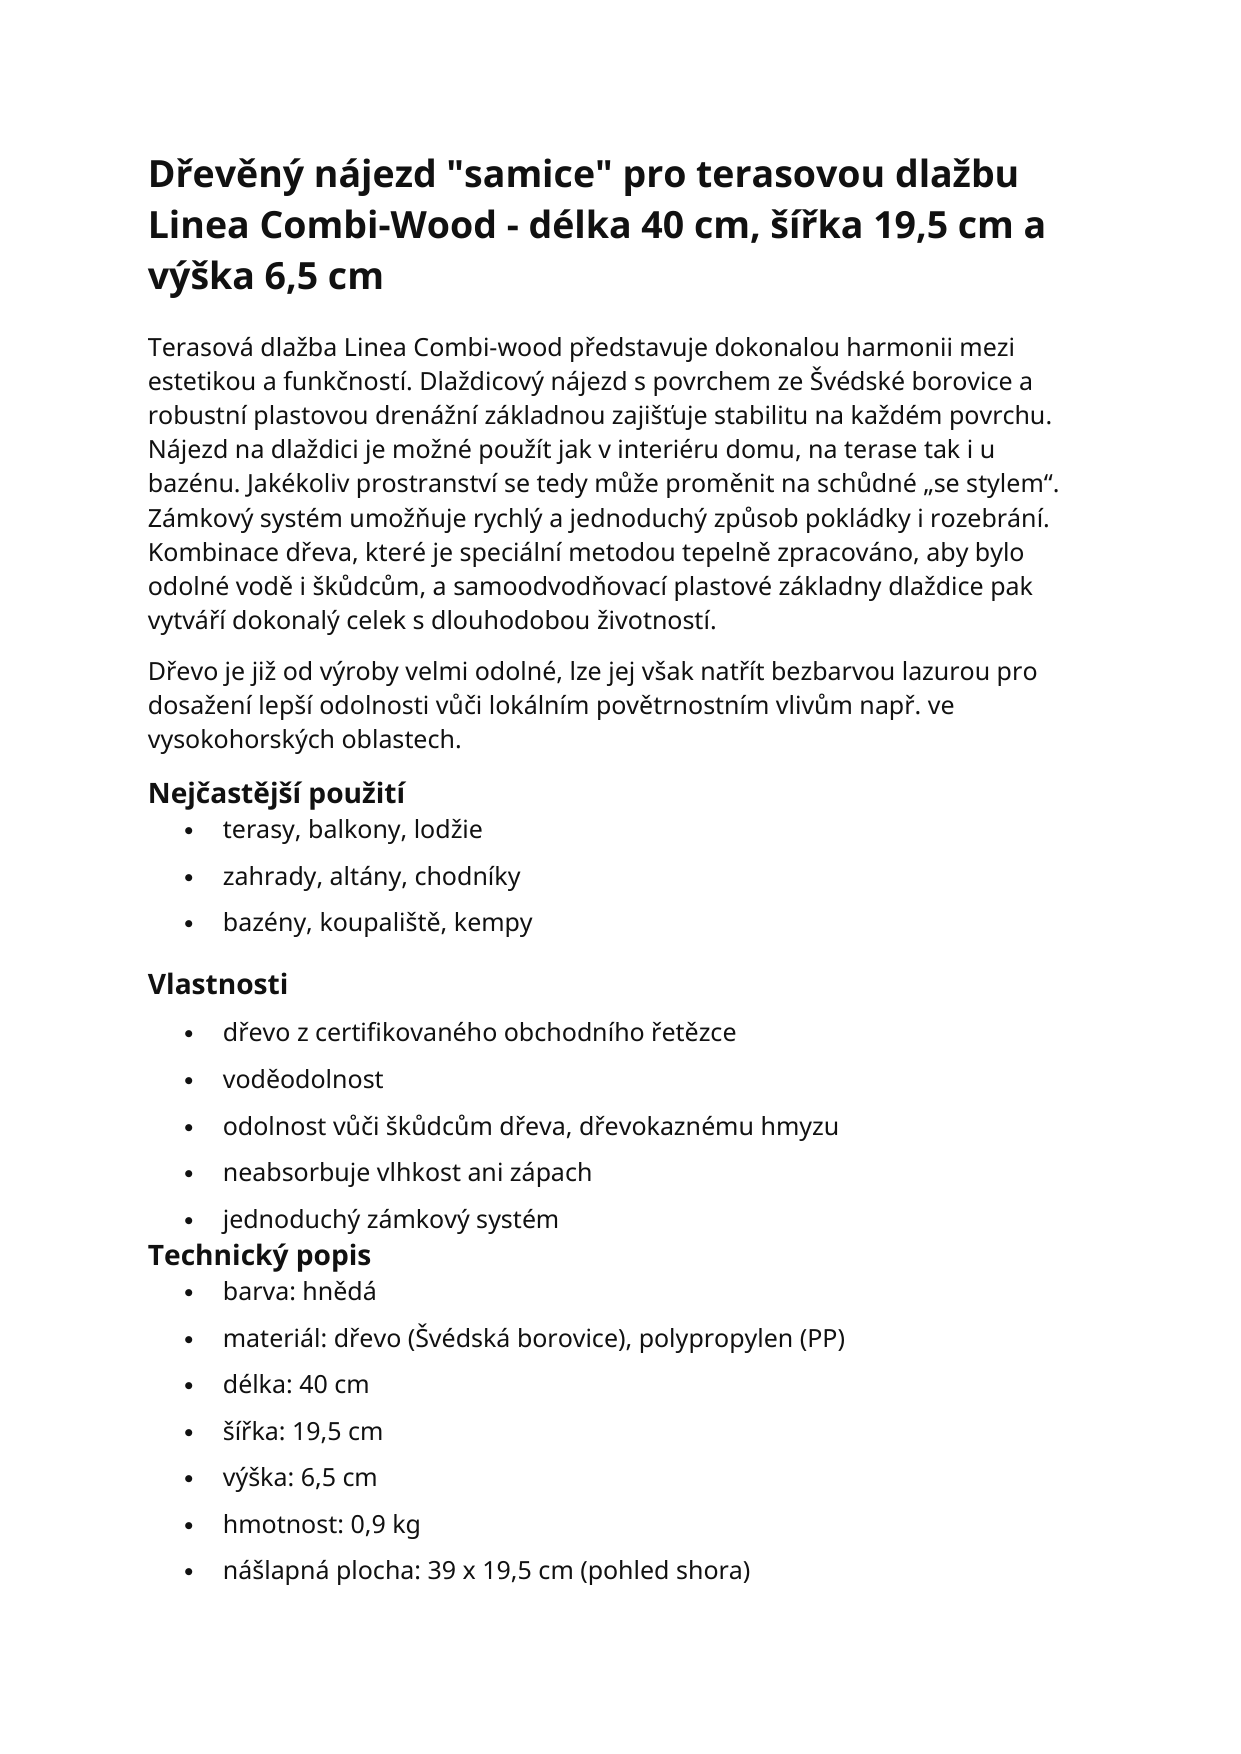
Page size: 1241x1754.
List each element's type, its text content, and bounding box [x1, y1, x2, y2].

list materiál: dřevo (Švédská borovice), polypropylen (PP) [185, 1320, 1093, 1354]
list zahrady, altány, chodníky [185, 858, 1093, 893]
text Nejčastější použití [148, 774, 1093, 812]
text Dřevěný nájezd "samice" pro terasovou dlažbu Linea Combi-Wood - délka 40 cm, šířka 19,5 cm a výška 6,5 cm [148, 148, 1093, 301]
list terasy, balkony, lodžie [185, 812, 1093, 846]
list nášlapná plocha: 39 x 19,5 cm (pohled shora) [185, 1553, 1093, 1587]
text Dřevo je již od výroby velmi odolné, lze jej však natřít bezbarvou lazurou pro dosažení lepší odolnosti vůči lokálním povětrnostním vlivům např. ve vysokohorských oblastech. [148, 654, 1093, 756]
list jednoduchý zámkový systém [185, 1201, 1093, 1235]
text Vlastnosti [148, 964, 1093, 1002]
list výška: 6,5 cm [185, 1460, 1093, 1494]
list odolnost vůči škůdcům dřeva, dřevokaznému hmyzu [185, 1108, 1093, 1142]
list dřevo z certifikovaného obchodního řetězce [185, 1015, 1093, 1049]
list voděodolnost [185, 1062, 1093, 1096]
list bazény, koupaliště, kempy [185, 905, 1093, 939]
list hmotnost: 0,9 kg [185, 1506, 1093, 1541]
list šířka: 19,5 cm [185, 1413, 1093, 1447]
list délka: 40 cm [185, 1367, 1093, 1401]
list neabsorbuje vlhkost ani zápach [185, 1155, 1093, 1189]
text Technický popis [148, 1235, 1093, 1274]
list barva: hnědá [185, 1274, 1093, 1308]
text Terasová dlažba Linea Combi-wood představuje dokonalou harmonii mezi estetikou a funkčností. Dlaždicový nájezd s povrchem ze Švédské borovice a robustní plastovou drenážní základnou zajišťuje stabilitu na každém povrchu. Nájezd na dlaždici je možné použít jak v interiéru domu, na terase tak i u bazénu. Jakékoliv prostranství se tedy může proměnit na schůdné „se stylem“. Zámkový systém umožňuje rychlý a jednoduchý způsob pokládky i rozebrání. Kombinace dřeva, které je speciální metodou tepelně zpracováno, aby bylo odolné vodě i škůdcům, a samoodvodňovací plastové základny dlaždice pak vytváří dokonalý celek s dlouhodobou životností. [148, 330, 1093, 636]
